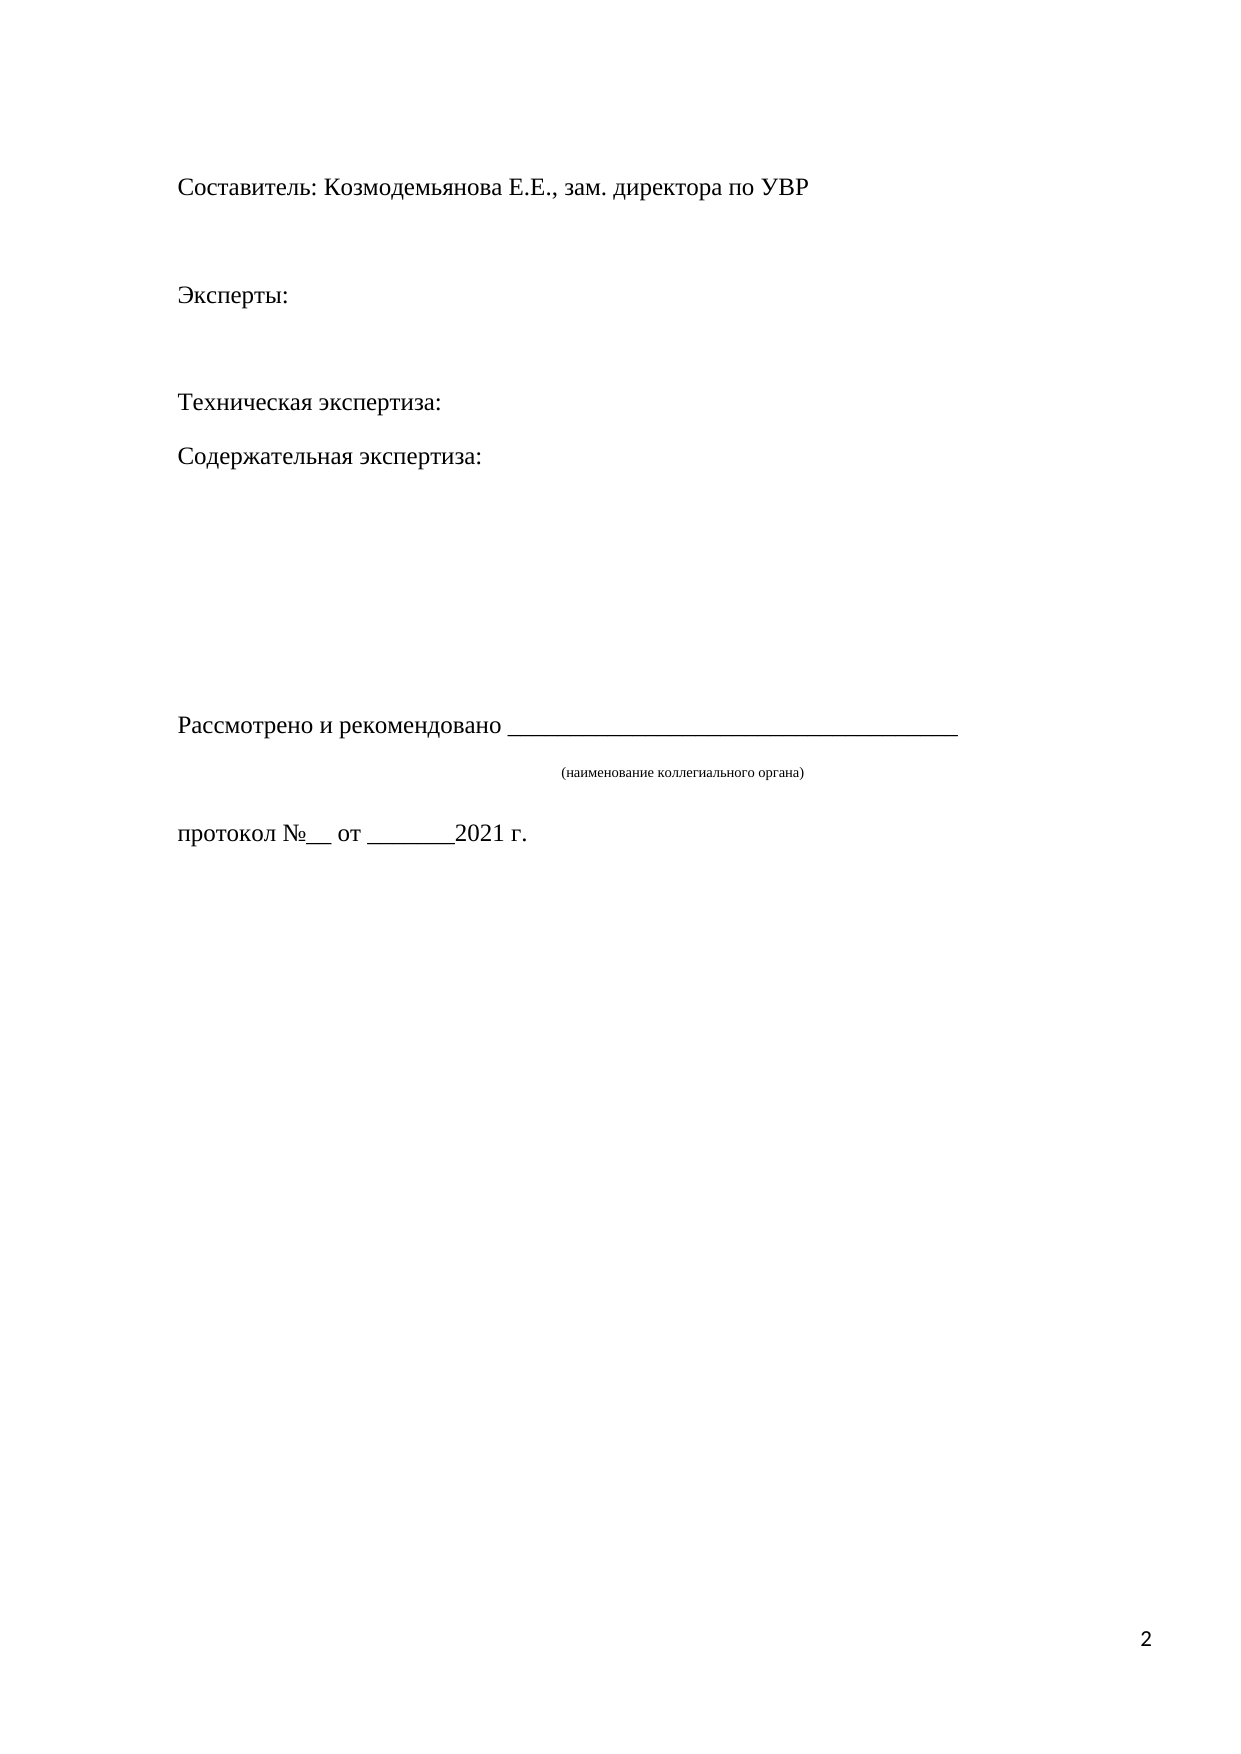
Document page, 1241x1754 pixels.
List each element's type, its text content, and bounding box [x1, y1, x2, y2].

text (наименование коллегиального органа) [177, 764, 1152, 793]
text Содержательная экспертиза: [177, 441, 1152, 470]
text Составитель: Козмодемьянова Е.Е., зам. директора по УВР [177, 172, 1152, 201]
text Рассмотрено и рекомендовано ____________________________________ [177, 711, 1152, 739]
text Техническая экспертиза: [177, 387, 1152, 416]
text Эксперты: [177, 280, 1152, 308]
text протокол №__ от _______2021 г. [177, 818, 1152, 847]
